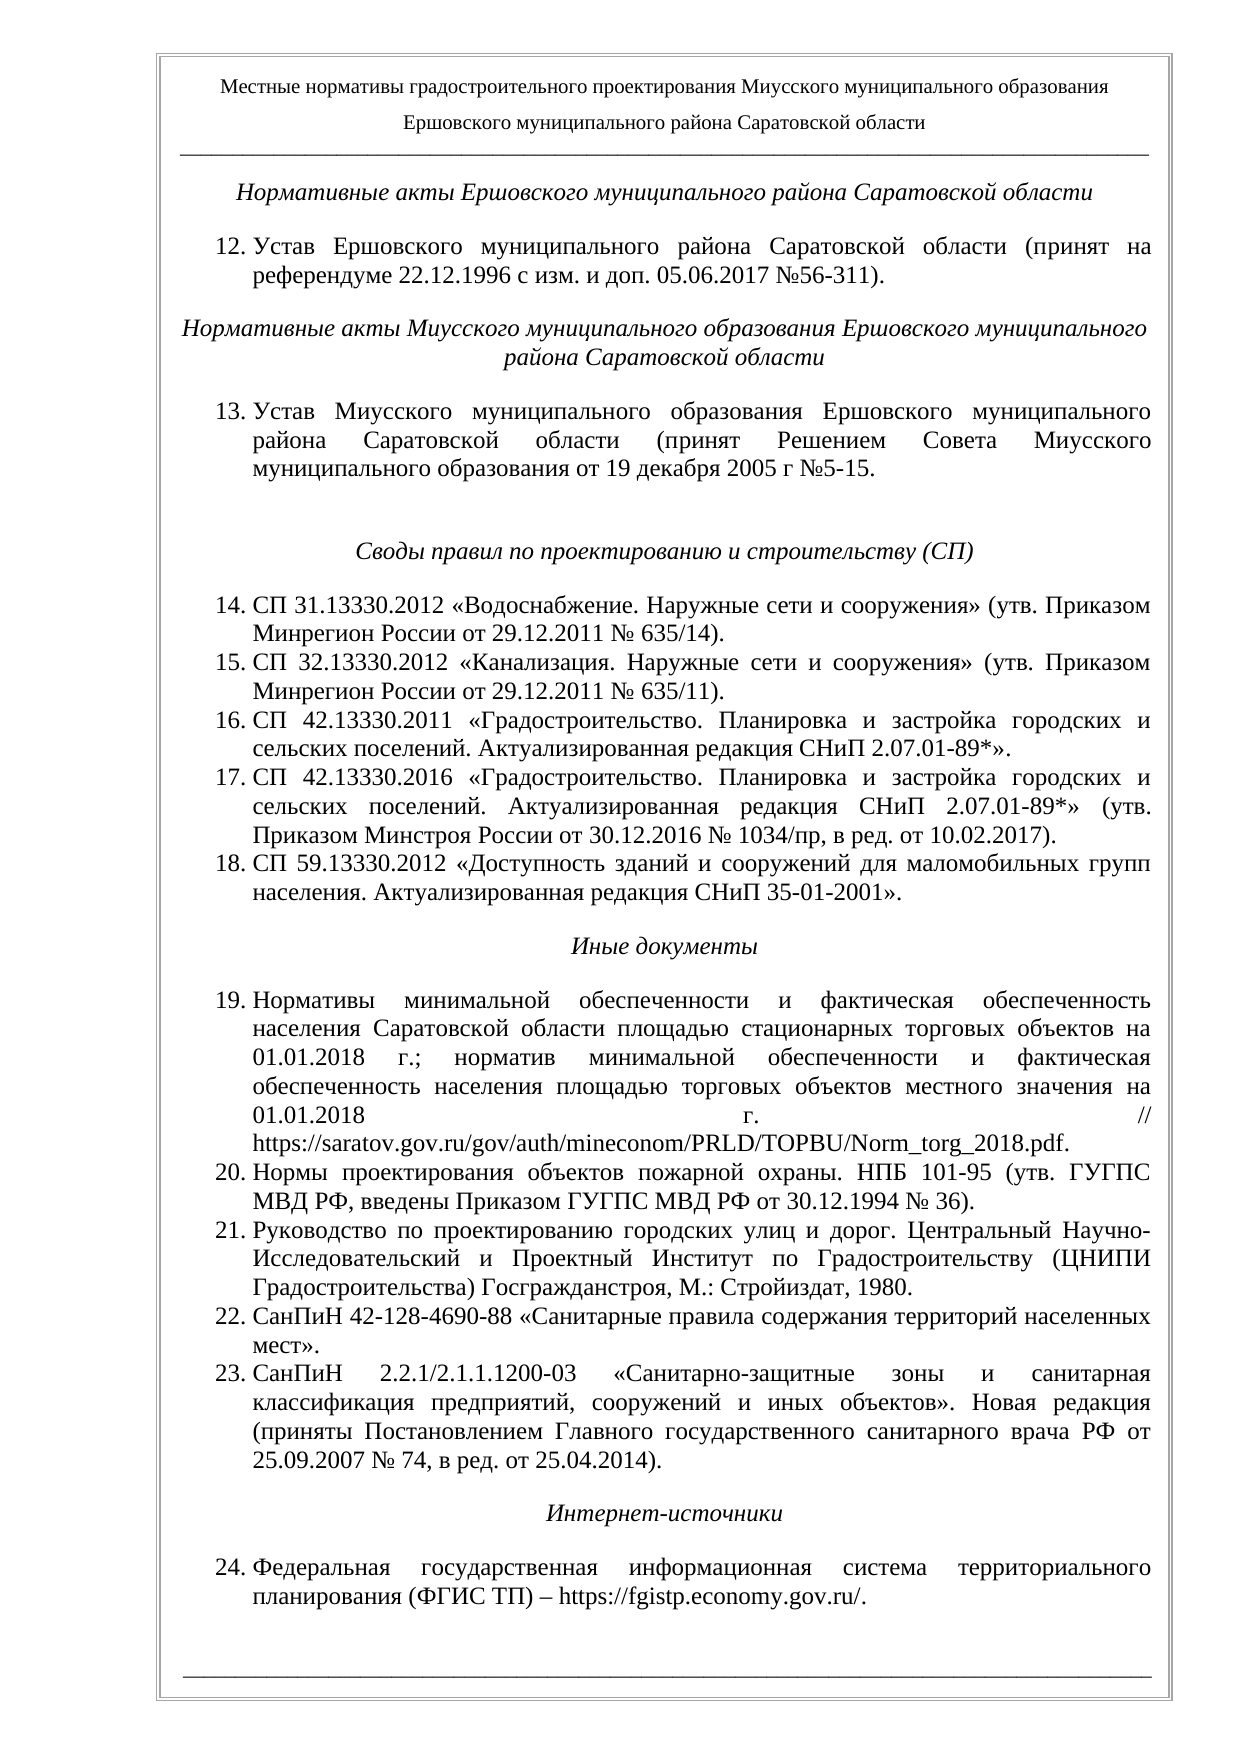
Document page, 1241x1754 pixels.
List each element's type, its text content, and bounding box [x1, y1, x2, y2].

list СП 42.13330.2011 «Градостроительство. Планировка и застройка городских и сельских поселений. Актуализированная редакция СНиП 2.07.01-89*». [215, 705, 1152, 762]
list Нормы проектирования объектов пожарной охраны. НПБ 101-95 (утв. ГУГПС МВД РФ, введены Приказом ГУГПС МВД РФ от 30.12.1994 № 36). [215, 1157, 1152, 1215]
list Федеральная государственная информационная система территориального планирования (ФГИС ТП) – https://fgistp.economy.gov.ru/. [215, 1552, 1152, 1610]
list СанПиН 2.2.1/2.1.1.1200-03 «Санитарно-защитные зоны и санитарная классификация предприятий, сооружений и иных объектов». Новая редакция (приняты Постановлением Главного государственного санитарного врача РФ от 25.09.2007 № 74, в ред. от 25.04.2014). [215, 1358, 1152, 1473]
text Нормативные акты Ершовского муниципального района Саратовской области [177, 177, 1152, 206]
text Иные документы [177, 931, 1152, 960]
list СП 32.13330.2012 «Канализация. Наружные сети и сооружения» (утв. Приказом Минрегион России от 29.12.2011 № 635/11). [215, 647, 1152, 705]
list СанПиН 42-128-4690-88 «Санитарные правила содержания территорий населенных мест». [215, 1301, 1152, 1358]
text Интернет-источники [177, 1498, 1152, 1527]
list СП 59.13330.2012 «Доступность зданий и сооружений для маломобильных групп населения. Актуализированная редакция СНиП 35-01-2001». [215, 848, 1152, 906]
list СП 31.13330.2012 «Водоснабжение. Наружные сети и сооружения» (утв. Приказом Минрегион России от 29.12.2011 № 635/14). [215, 590, 1152, 647]
list Руководство по проектированию городских улиц и дорог. Центральный Научно-Исследовательский и Проектный Институт по Градостроительству (ЦНИПИ Градостроительства) Госгражданстроя, М.: Стройиздат, 1980. [215, 1215, 1152, 1301]
text Своды правил по проектированию и строительству (СП) [177, 536, 1152, 565]
list СП 42.13330.2016 «Градостроительство. Планировка и застройка городских и сельских поселений. Актуализированная редакция СНиП 2.07.01-89*» (утв. Приказом Минстроя России от 30.12.2016 № 1034/пр, в ред. от 10.02.2017). [215, 762, 1152, 848]
list Нормативы минимальной обеспеченности и фактическая обеспеченность населения Саратовской области площадью стационарных торговых объектов на 01.01.2018 г.; норматив минимальной обеспеченности и фактическая обеспеченность населения площадью торговых объектов местного значения на 01.01.2018 г. // https://saratov.gov.ru/gov/auth/mineconom/PRLD/TOPBU/Norm_torg_2018.pdf. [215, 985, 1152, 1157]
text Нормативные акты Миусского муниципального образования Ершовского муниципального района Саратовской области [177, 313, 1152, 371]
list Устав Миусского муниципального образования Ершовского муниципального района Саратовской области (принят Решением Совета Миусского муниципального образования от 19 декабря 2005 г №5-15. [215, 396, 1152, 482]
list Устав Ершовского муниципального района Саратовской области (принят на референдуме 22.12.1996 с изм. и доп. 05.06.2017 №56-311). [215, 231, 1152, 288]
